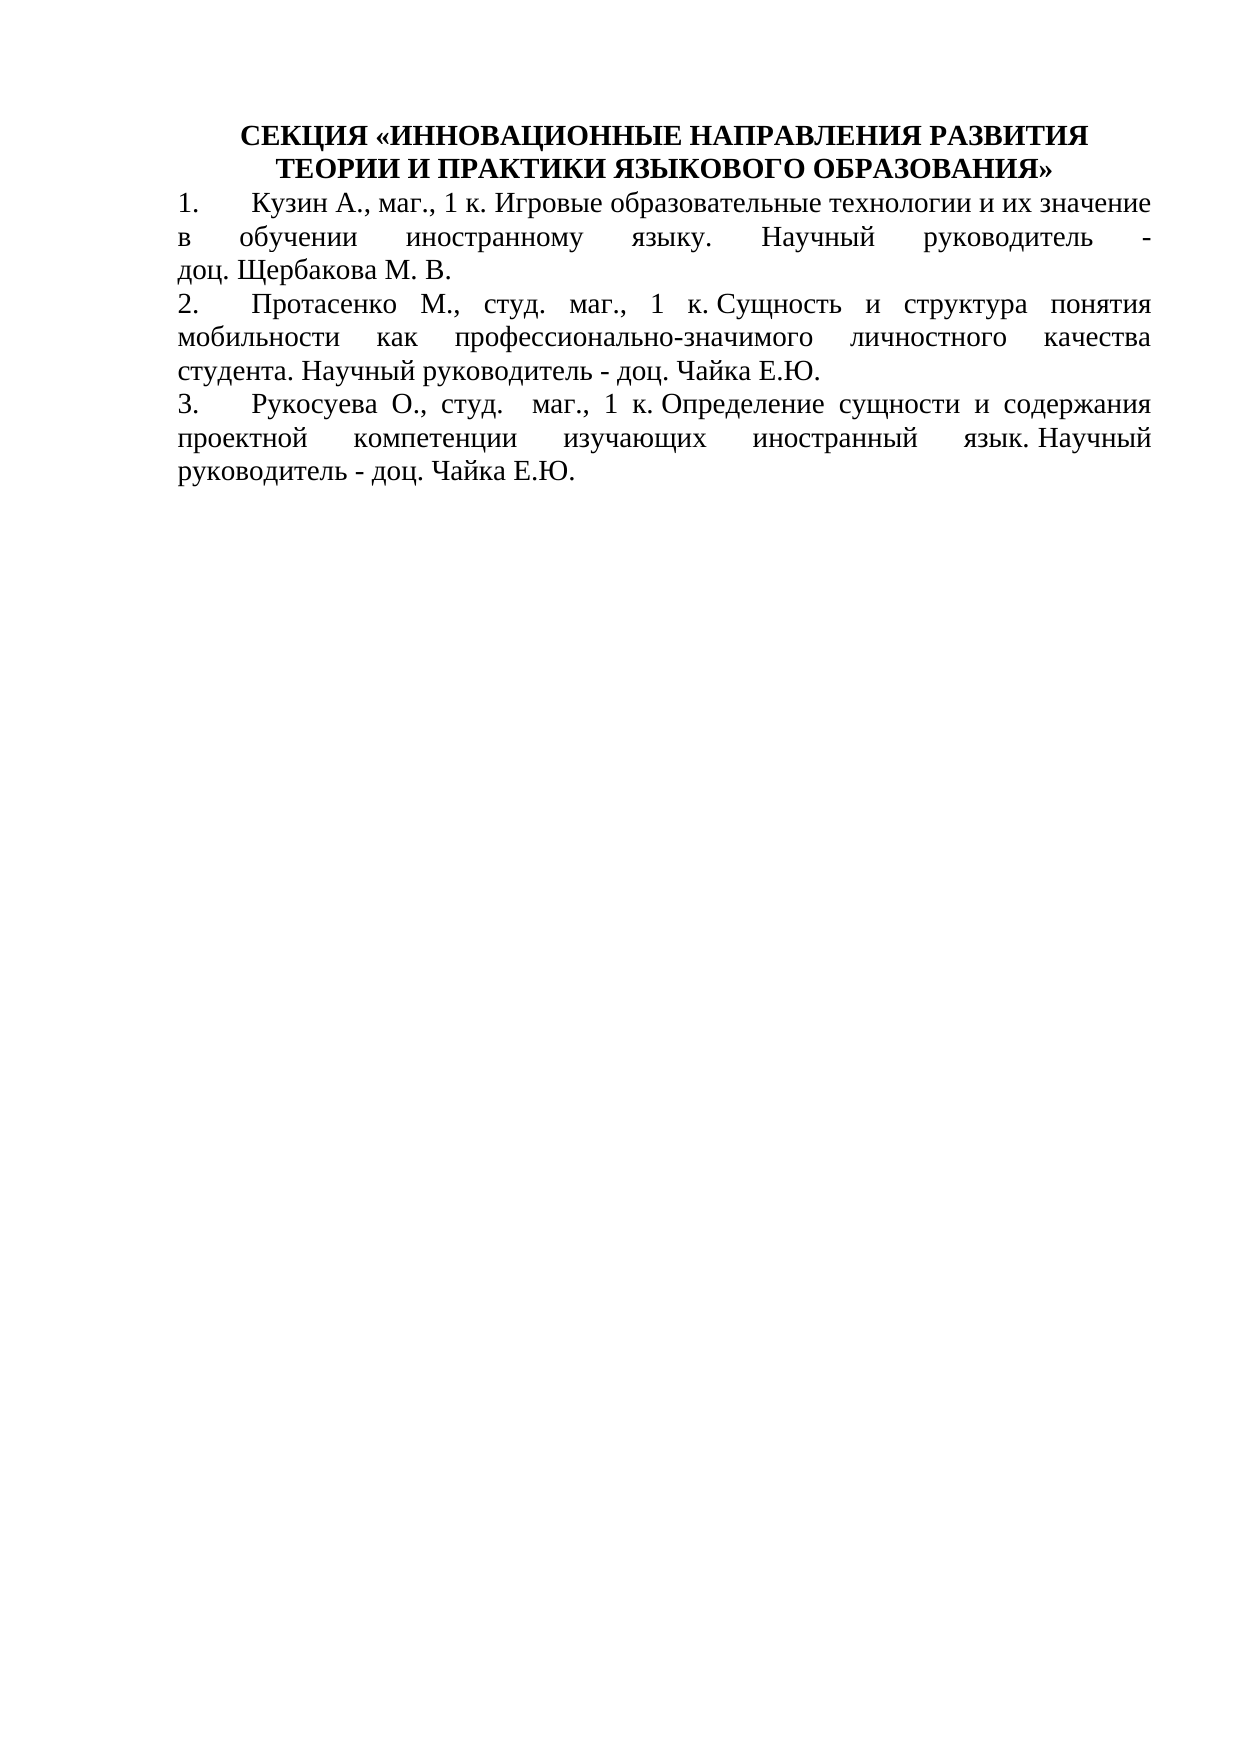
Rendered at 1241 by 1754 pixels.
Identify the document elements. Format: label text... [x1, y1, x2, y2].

list Рукосуева О., студ. маг., 1 к. Определение сущности и содержания проектной компетенции изучающих иностранный язык. Научный руководитель - доц. Чайка Е.Ю. [177, 386, 661, 420]
list Кузин А., маг., 1 к. Игровые образовательные технологии и их значение в обучении иностранному языку. Научный руководитель - доц. Щербакова М. В. [177, 185, 1152, 286]
list Протасенко М., студ. маг., 1 к. Сущность и структура понятия мобильности как профессионально-значимого личностного качества студента. Научный руководитель - доц. Чайка Е.Ю. [177, 286, 1152, 386]
text СЕКЦИЯ «ИННОВАЦИОННЫЕ НАПРАВЛЕНИЯ РАЗВИТИЯ ТЕОРИИ И ПРАКТИКИ ЯЗЫКОВОГО ОБРАЗОВАНИЯ» [177, 118, 1152, 185]
list Рукосуева О., студ. маг., 1 к. Определение сущности и содержания проектной компетенции изучающих иностранный язык. Научный руководитель - доц. Чайка Е.Ю. [177, 453, 1152, 487]
